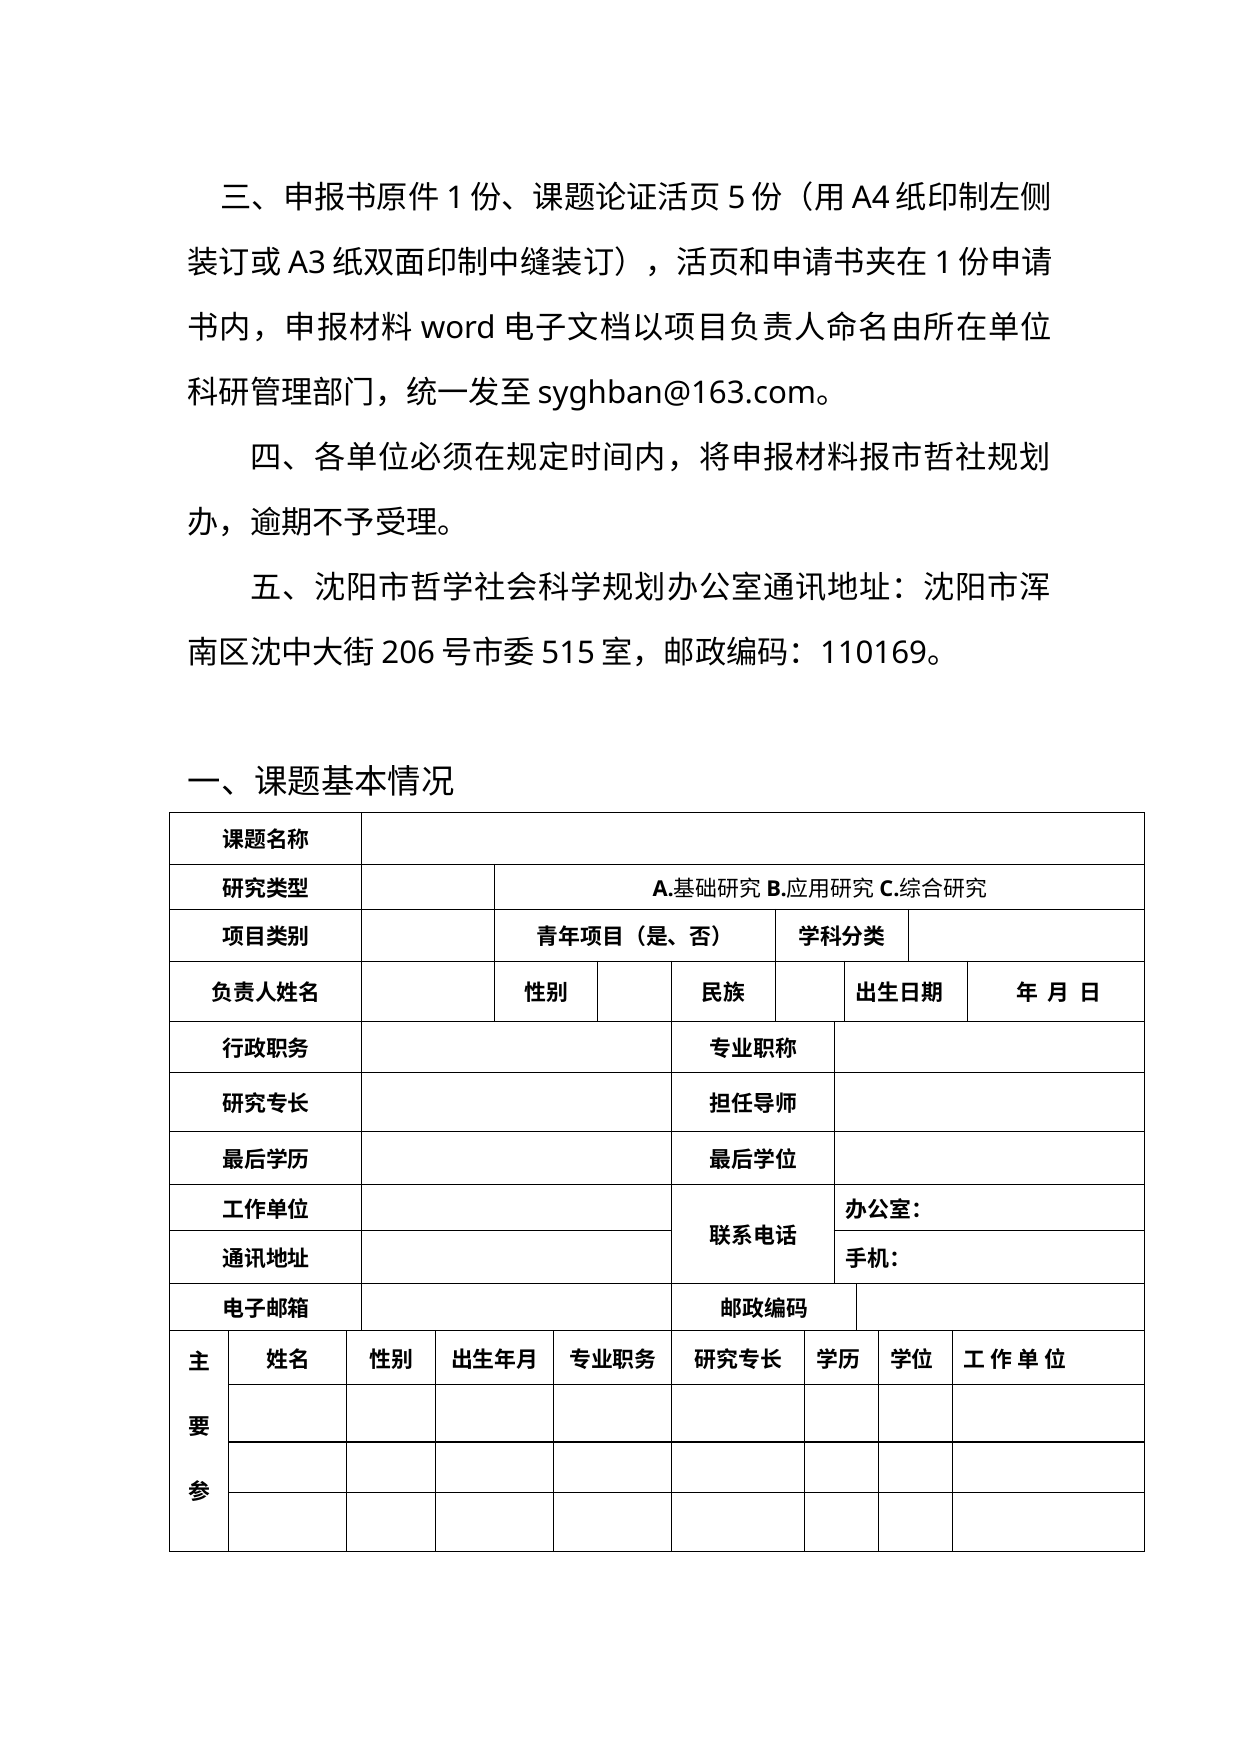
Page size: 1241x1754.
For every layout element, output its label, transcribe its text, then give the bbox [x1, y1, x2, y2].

table_cell 手机： [835, 1231, 1144, 1283]
table_cell 主 要 参 加 者 [170, 1331, 228, 1551]
table_cell [909, 910, 1144, 961]
table_cell [362, 962, 494, 1021]
table_cell [229, 1443, 346, 1492]
table_cell 专业职称 [672, 1022, 834, 1072]
table_cell 学科分类 [776, 910, 908, 961]
table_cell [835, 1073, 1144, 1131]
table_cell [672, 1493, 804, 1551]
table_cell 办公室： [835, 1185, 1144, 1230]
table_cell 学历 [805, 1331, 878, 1384]
table_cell [835, 1022, 1144, 1072]
table_cell [953, 1443, 1144, 1492]
table_cell [229, 1385, 346, 1441]
text 一、课题基本情况 [187, 747, 1053, 812]
table_cell [857, 1284, 1144, 1330]
table_cell [598, 962, 671, 1021]
table_cell [362, 1185, 671, 1230]
table_cell 电子邮箱 [170, 1284, 361, 1330]
table_cell 性别 [347, 1331, 435, 1384]
table_cell 联系电话 [672, 1185, 834, 1283]
table_cell 民族 [672, 962, 775, 1021]
table_cell [362, 1022, 671, 1072]
table_cell 青年项目（是、否） [495, 910, 775, 961]
table_cell 担任导师 [672, 1073, 834, 1131]
table_cell [879, 1385, 952, 1441]
table_cell 最后学位 [672, 1132, 834, 1184]
table_cell [362, 1132, 671, 1184]
table_cell 项目类别 [170, 910, 361, 961]
table_cell 研究类型 [170, 865, 361, 909]
table_cell [362, 1231, 671, 1283]
table_cell 出生年月 [436, 1331, 553, 1384]
table_cell 最后学历 [170, 1132, 361, 1184]
table_header [362, 813, 1144, 864]
table_cell [436, 1493, 553, 1551]
text 三、申报书原件1份、课题论证活页5份（用A4纸印制左侧装订或A3纸双面印制中缝装订），活页和申请书夹在1份申请书内，申报材料word电子文档以项目负责人命名由所在单位科研管理部门，统一发至syghban@163.com。 [187, 162, 1053, 422]
table_cell 工作单位 [170, 1185, 361, 1230]
table_cell [953, 1385, 1144, 1441]
table_cell [362, 1284, 671, 1330]
table_cell [436, 1443, 553, 1492]
table_cell 邮政编码 [672, 1284, 856, 1330]
table_cell 研究专长 [170, 1073, 361, 1131]
table_cell [672, 1443, 804, 1492]
table_cell [554, 1443, 671, 1492]
table_cell [879, 1443, 952, 1492]
table_cell [805, 1443, 878, 1492]
table_cell [362, 865, 494, 909]
table_cell 行政职务 [170, 1022, 361, 1072]
table_cell 年 月 日 [968, 962, 1144, 1021]
table_cell [347, 1493, 435, 1551]
table_cell 姓名 [229, 1331, 346, 1384]
table_cell 学位 [879, 1331, 952, 1384]
table_cell [805, 1493, 878, 1551]
table_cell [229, 1493, 346, 1551]
table_cell 出生日期 [845, 962, 967, 1021]
table_header 课题名称 [170, 813, 361, 864]
table_cell 工 作 单 位 [953, 1331, 1144, 1384]
table_cell [835, 1132, 1144, 1184]
table_cell [805, 1385, 878, 1441]
table_cell [362, 1073, 671, 1131]
table_cell 性别 [495, 962, 597, 1021]
table_cell [879, 1493, 952, 1551]
table_cell [554, 1385, 671, 1441]
table_cell [776, 962, 844, 1021]
table_cell [554, 1493, 671, 1551]
table_cell [672, 1385, 804, 1441]
text 四、各单位必须在规定时间内，将申报材料报市哲社规划办，逾期不予受理。 [187, 422, 1053, 552]
table_cell [347, 1443, 435, 1492]
table_cell 专业职务 [554, 1331, 671, 1384]
table_cell A.基础研究 B.应用研究 C.综合研究 [495, 865, 1144, 909]
text 五、沈阳市哲学社会科学规划办公室通讯地址：沈阳市浑南区沈中大街206号市委515室，邮政编码：110169。 [187, 552, 1053, 682]
table_cell [436, 1385, 553, 1441]
table_cell 负责人姓名 [170, 962, 361, 1021]
table_cell 通讯地址 [170, 1231, 361, 1283]
table_cell [362, 910, 494, 961]
table_cell [347, 1385, 435, 1441]
table_cell 研究专长 [672, 1331, 804, 1384]
table_cell [953, 1493, 1144, 1551]
